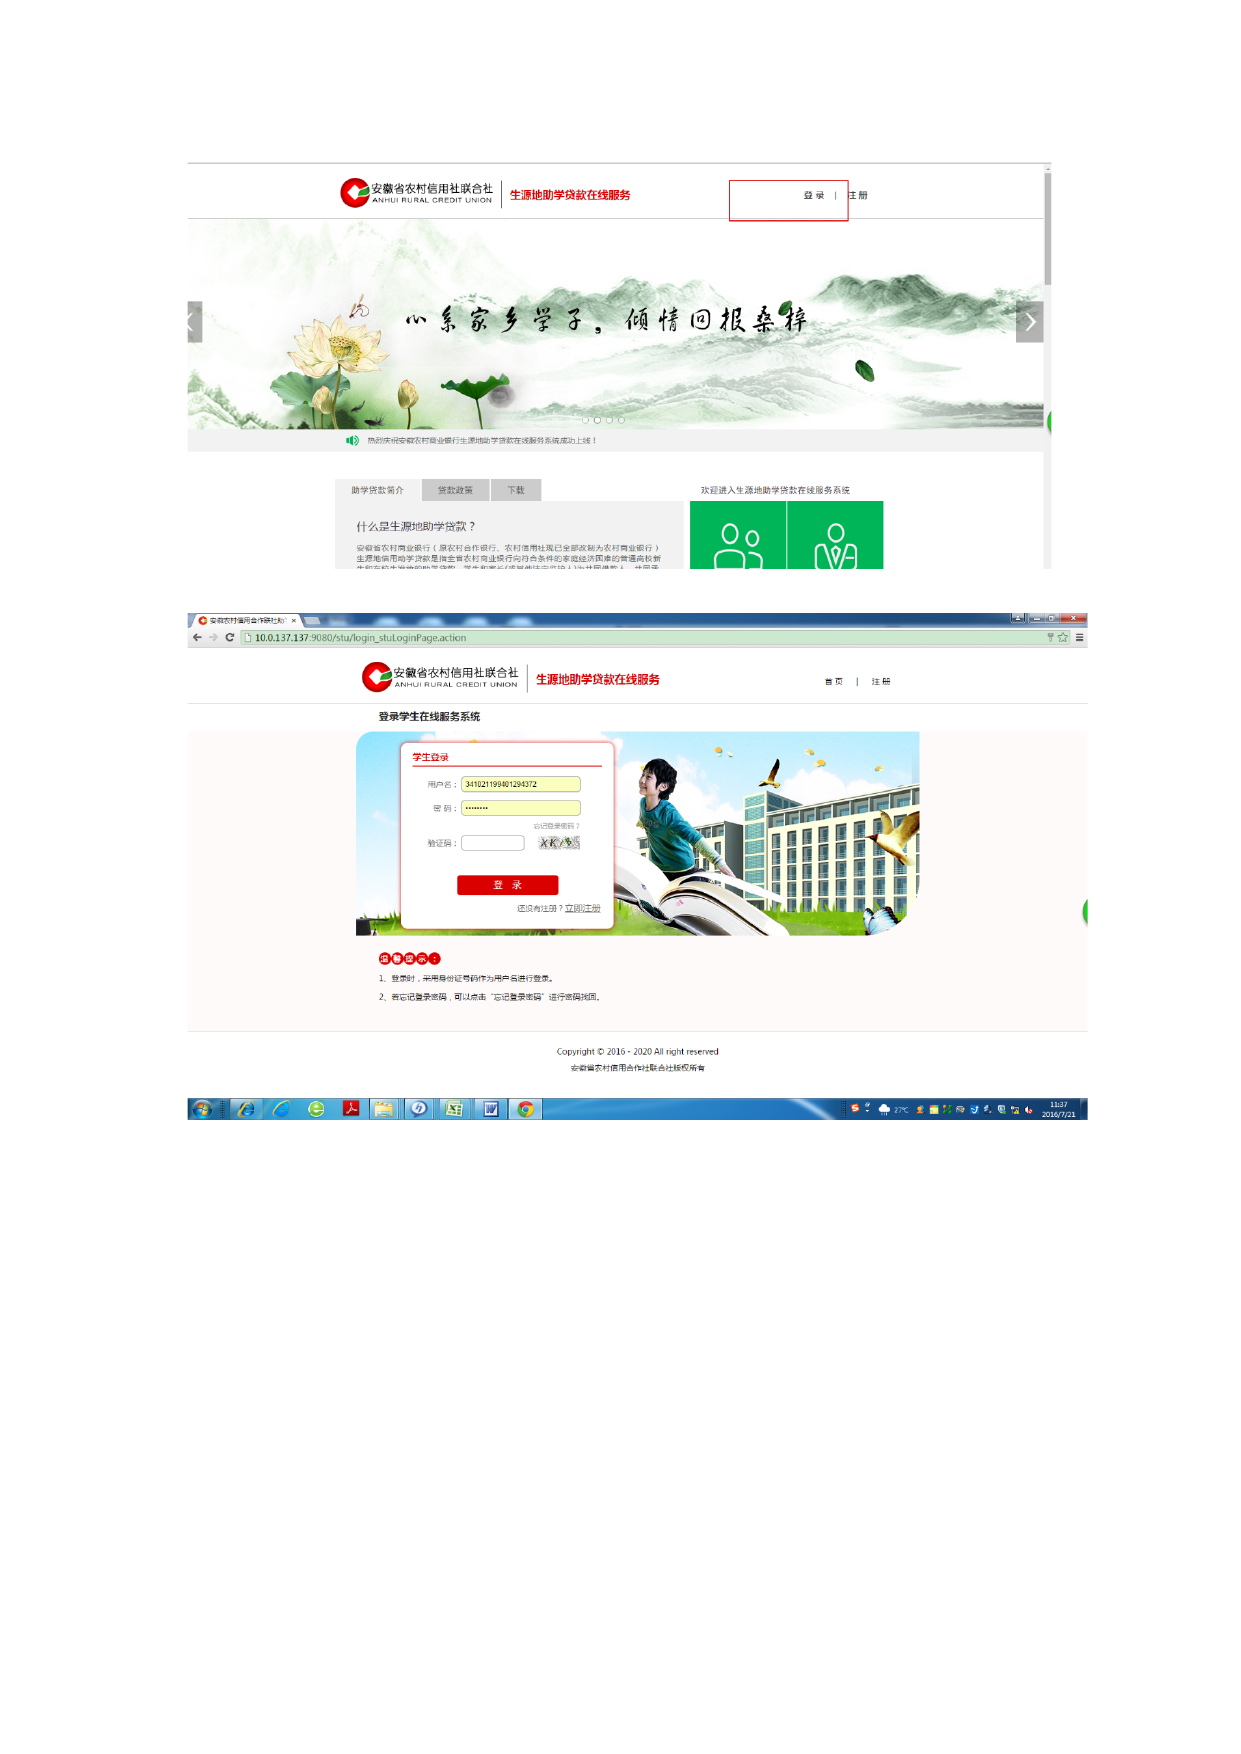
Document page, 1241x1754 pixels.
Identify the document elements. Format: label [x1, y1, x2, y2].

picture [187, 162, 1052, 569]
picture [187, 613, 1088, 1120]
